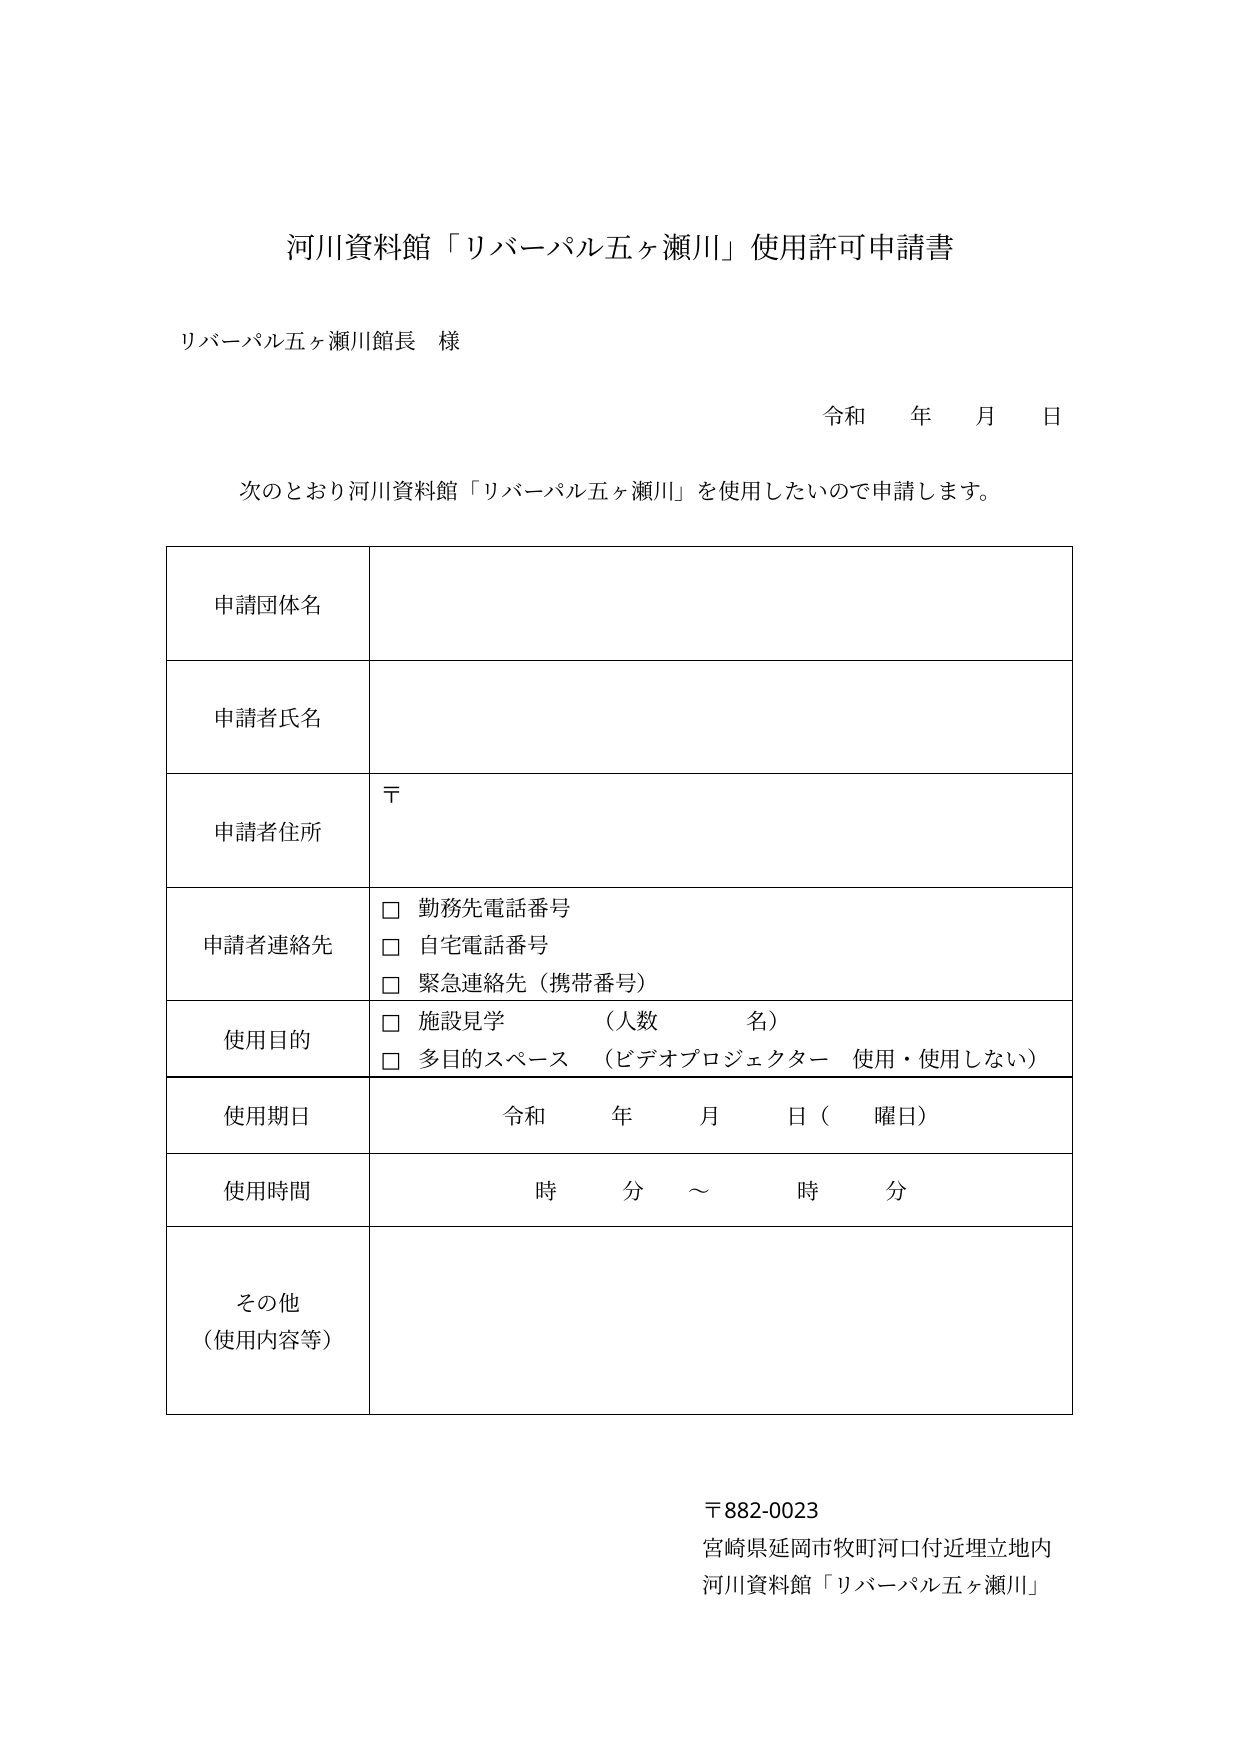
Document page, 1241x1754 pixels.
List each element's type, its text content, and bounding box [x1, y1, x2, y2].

text 河川資料館「リバーパル五ヶ瀬川」 [702, 1565, 1063, 1603]
table_cell 施設見学 （人数 名） 多目的スペース （ビデオプロジェクター 使用・使用しない） [370, 1001, 1072, 1076]
table_cell 勤務先電話番号 自宅電話番号 緊急連絡先（携帯番号） [370, 888, 1072, 1000]
table_cell 時 分 ～ 時 分 [370, 1154, 1072, 1226]
text 〒882-0023 [702, 1490, 1063, 1528]
text 宮崎県延岡市牧町河口付近埋立地内 [702, 1528, 1063, 1565]
table_cell 申請者連絡先 [167, 888, 369, 1000]
table_cell 令和 年 月 日（ 曜日） [370, 1078, 1072, 1153]
table_cell 申請者氏名 [167, 661, 369, 773]
table_header 申請団体名 [167, 547, 369, 660]
table_cell [370, 661, 1072, 773]
table_cell [370, 1227, 1072, 1414]
table_header [370, 547, 1072, 660]
table_cell その他 （使用内容等） [167, 1227, 369, 1414]
text 令和 年 月 日 [177, 396, 1063, 434]
table_cell 使用期日 [167, 1078, 369, 1153]
text リバーパル五ヶ瀬川館長 様 [177, 321, 1063, 359]
table_cell 〒 [370, 774, 1072, 887]
table_cell 使用時間 [167, 1154, 369, 1226]
text 次のとおり河川資料館「リバーパル五ヶ瀬川」を使用したいので申請します。 [177, 471, 1063, 509]
table_cell 申請者住所 [167, 774, 369, 887]
text 河川資料館「リバーパル五ヶ瀬川」使用許可申請書 [177, 209, 1063, 284]
table_cell 使用目的 [167, 1001, 369, 1076]
